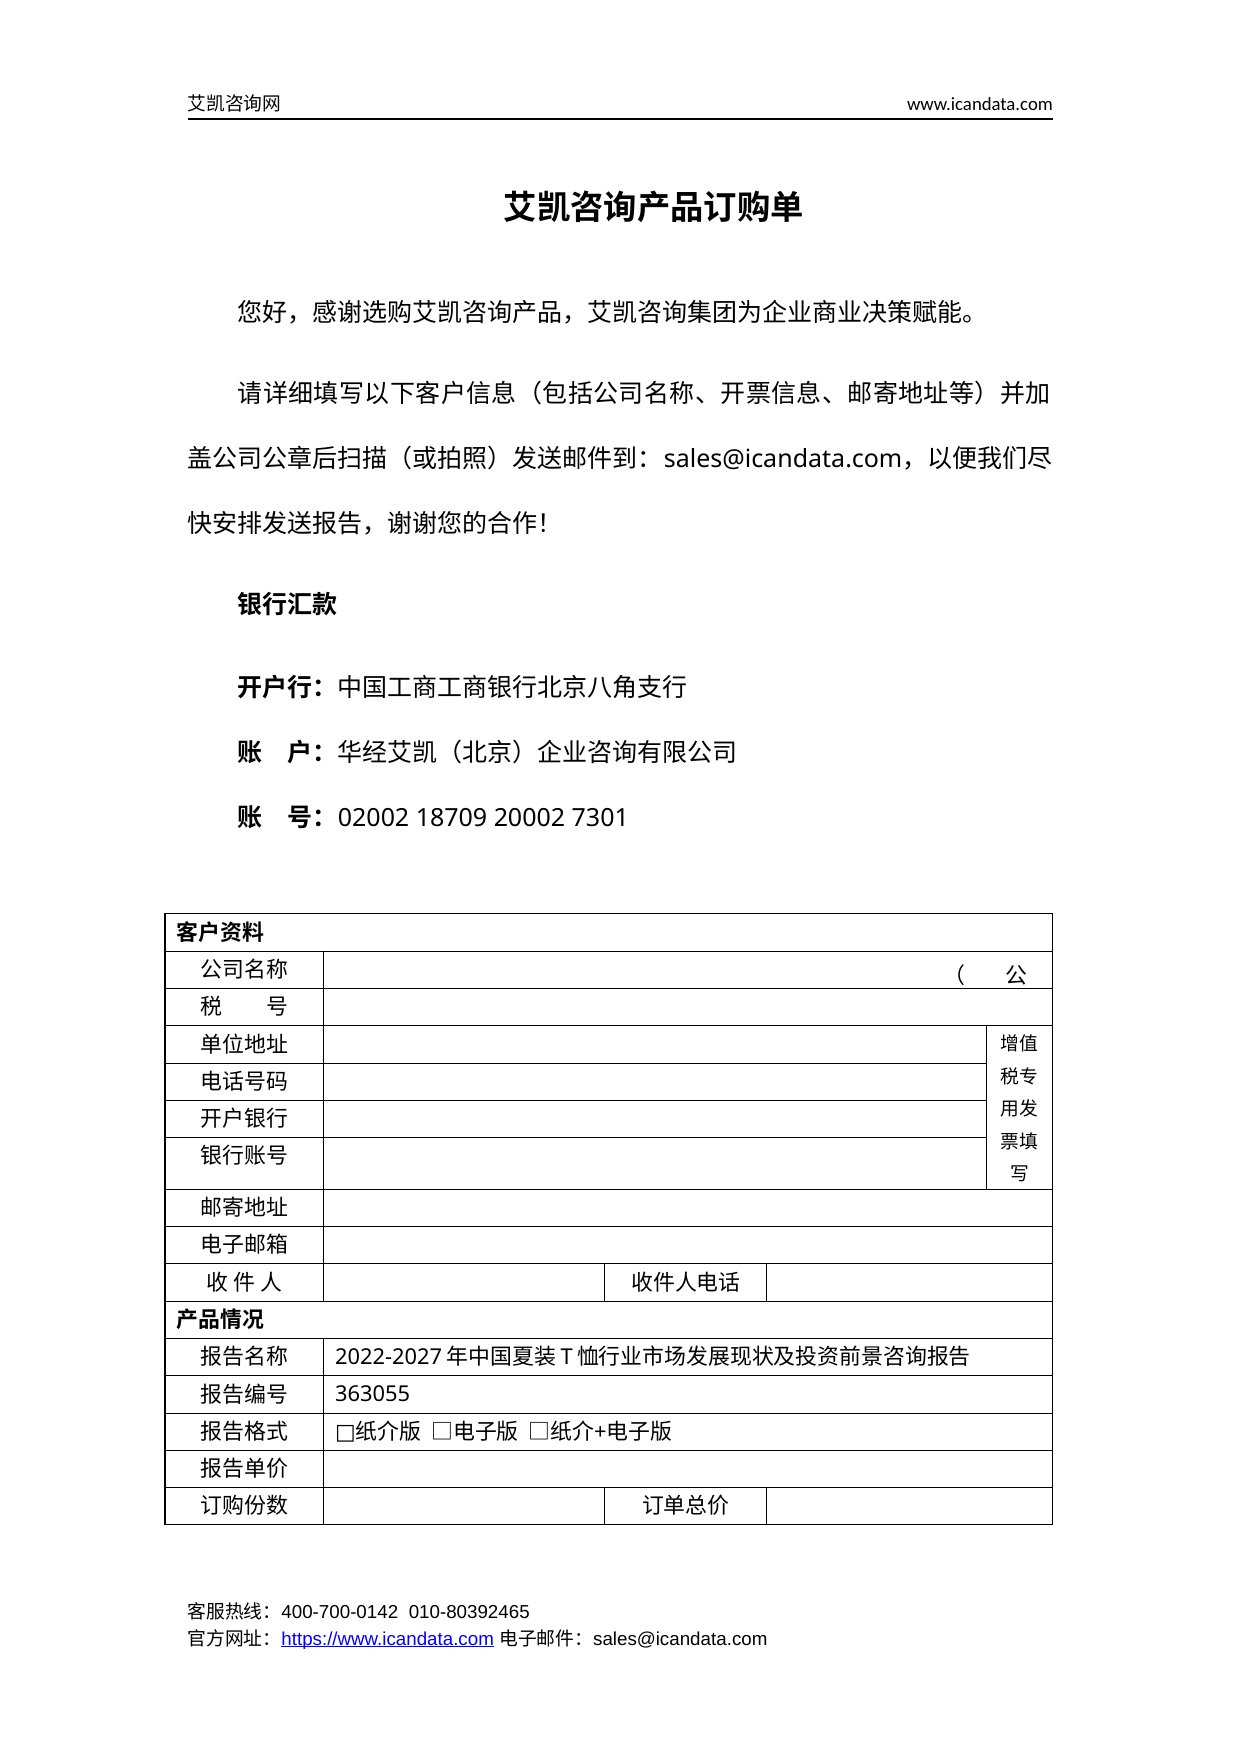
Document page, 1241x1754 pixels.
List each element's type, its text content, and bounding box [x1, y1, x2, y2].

table_cell [324, 1190, 1052, 1226]
table_cell [324, 989, 1052, 1025]
table_cell 订购份数 [166, 1488, 323, 1524]
table_cell 363055 [324, 1376, 1052, 1412]
table_cell [324, 952, 1052, 988]
table_cell 收 件 人 [166, 1264, 323, 1301]
table_cell 电话号码 [166, 1064, 323, 1100]
table_cell 银行账号 [166, 1138, 323, 1189]
table_cell 电子邮箱 [166, 1227, 323, 1263]
table_cell 邮寄地址 [166, 1190, 323, 1226]
text 请详细填写以下客户信息（包括公司名称、开票信息、邮寄地址等）并加盖公司公章后扫描（或拍照）发送邮件到：sales@icandata.com，以便我们尽快安排发送报告，谢谢您的合作！ [187, 359, 1053, 554]
table_cell 报告单价 [166, 1451, 323, 1487]
table_cell [767, 1264, 1052, 1301]
text 账 户：华经艾凯（北京）企业咨询有限公司 [187, 718, 1053, 783]
table_cell 单位地址 [166, 1026, 323, 1062]
text 您好，感谢选购艾凯咨询产品，艾凯咨询集团为企业商业决策赋能。 [187, 278, 1053, 343]
table_cell [324, 1026, 986, 1062]
table_cell 产品情况 [166, 1302, 1052, 1338]
text 银行汇款 [187, 570, 1053, 635]
table_cell [324, 1064, 986, 1100]
table_cell [324, 1451, 1052, 1487]
table_cell 收件人电话 [605, 1264, 766, 1301]
table_cell □纸介版 □电子版 □纸介+电子版 [324, 1414, 1052, 1450]
table_cell [324, 1264, 604, 1301]
table_cell [324, 1138, 986, 1189]
table_cell [324, 1227, 1052, 1263]
text 账 号：02002 18709 20002 7301 [187, 783, 1053, 848]
table_cell 公司名称 [166, 952, 323, 988]
table_cell 报告编号 [166, 1376, 323, 1412]
table_cell 报告名称 [166, 1339, 323, 1375]
text 艾凯咨询产品订购单 [187, 172, 1053, 237]
table_cell [767, 1488, 1052, 1524]
table_cell [324, 1488, 604, 1524]
table_cell 报告格式 [166, 1414, 323, 1450]
table_cell 增值税专用发票填写 [987, 1026, 1052, 1189]
table_cell 税 号 [166, 989, 323, 1025]
table_header 客户资料 [166, 914, 1052, 951]
table_cell 2022-2027年中国夏装T恤行业市场发展现状及投资前景咨询报告 [324, 1339, 1052, 1375]
text 开户行：中国工商工商银行北京八角支行 [187, 653, 1053, 718]
table_cell [324, 1101, 986, 1137]
table_cell 订单总价 [605, 1488, 766, 1524]
table_cell 开户银行 [166, 1101, 323, 1137]
